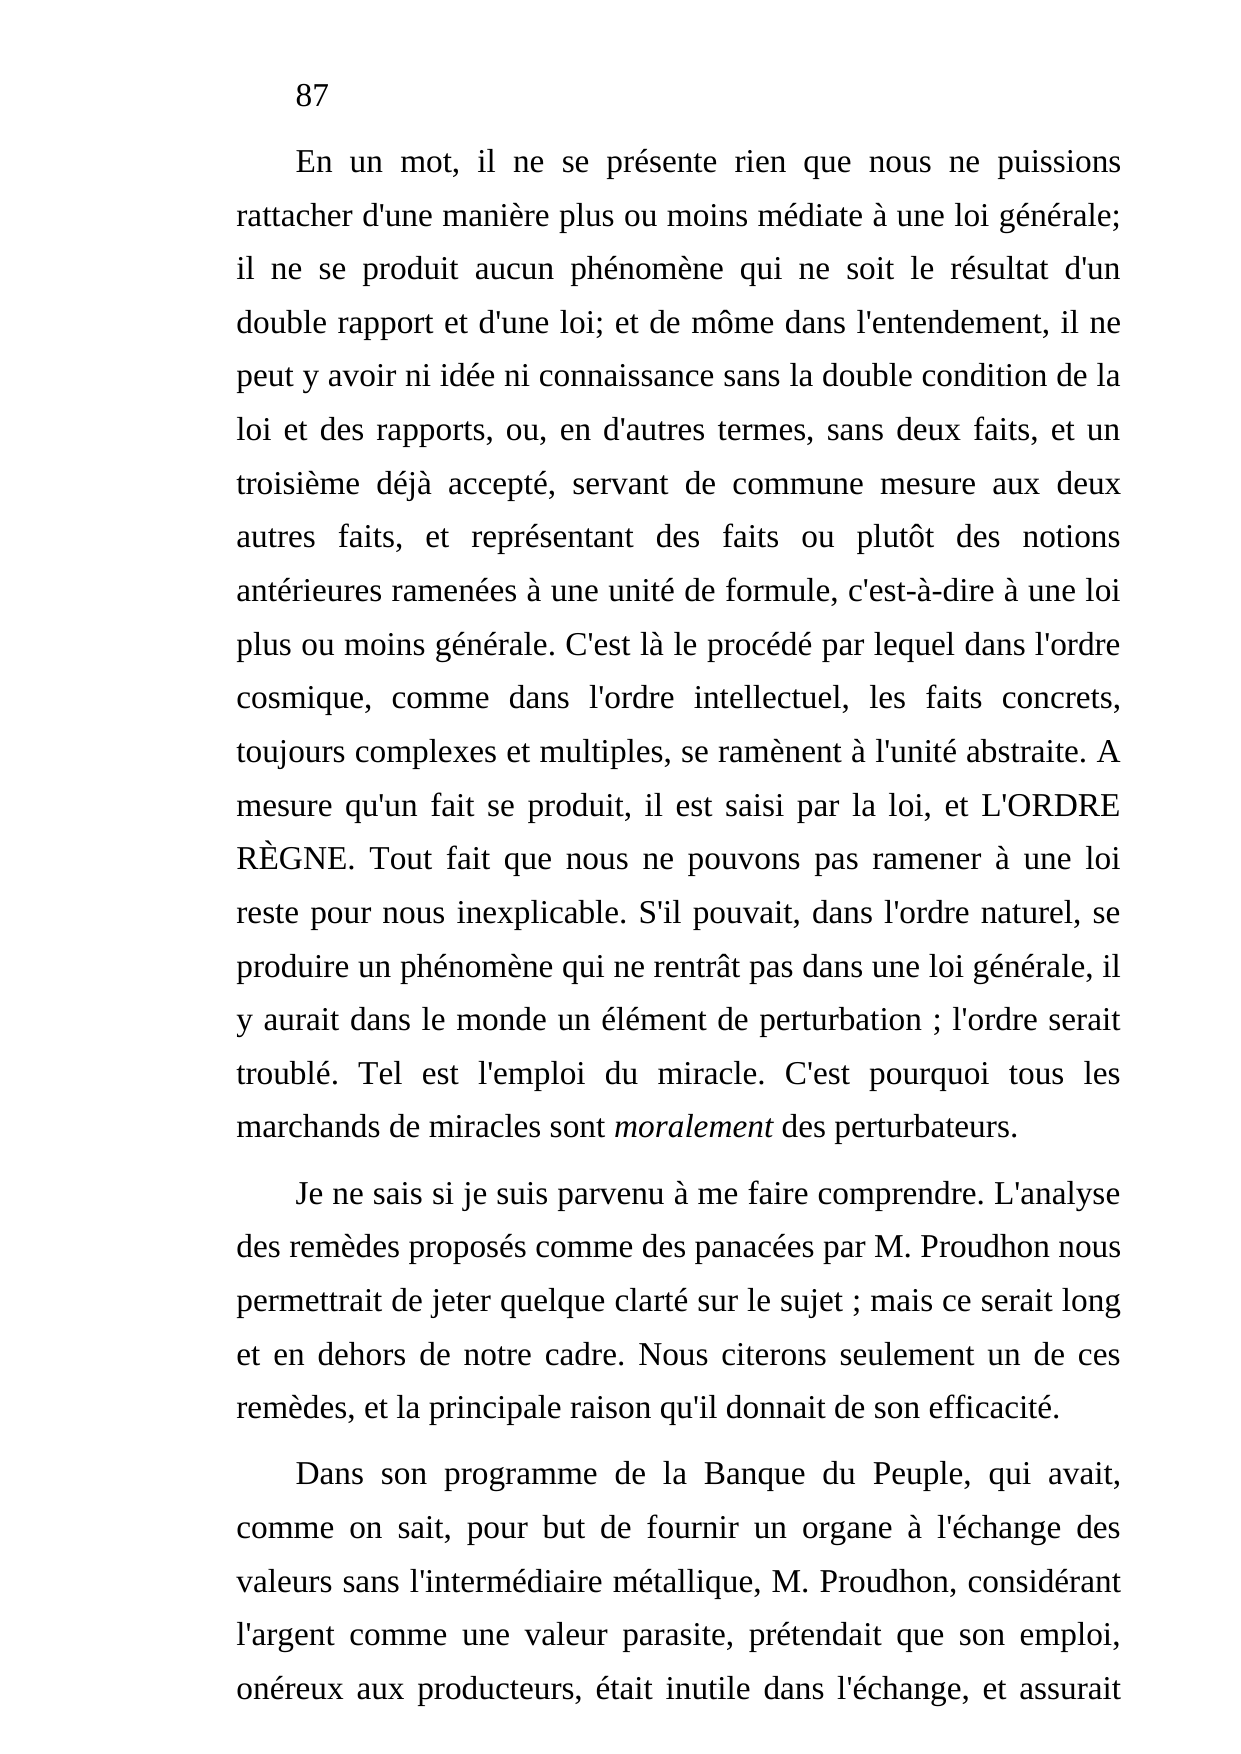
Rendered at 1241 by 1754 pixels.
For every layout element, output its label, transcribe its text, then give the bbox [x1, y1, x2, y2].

text Je ne sais si je suis parvenu à me faire comprendre. L'analyse des remèdes proposés comme des panacées par M. Proudhon nous permettrait de jeter quelque clarté sur le sujet ; mais ce serait long et en dehors de notre cadre. Nous citerons seulement un de ces remèdes, et la principale raison qu'il donnait de son efficacité. [236, 1173, 1122, 1426]
text En un mot, il ne se présente rien que nous ne puissions rattacher d'une manière plus ou moins médiate à une loi générale; il ne se produit aucun phénomène qui ne soit le résultat d'un double rapport et d'une loi; et de môme dans l'entendement, il ne peut y avoir ni idée ni connaissance sans la double condition de la loi et des rapports, ou, en d'autres termes, sans deux faits, et un troisième déjà accepté, servant de commune mesure aux deux autres faits, et représentant des faits ou plutôt des notions antérieures ramenées à une unité de formule, c'est-à-dire à une loi plus ou moins générale. C'est là le procédé par lequel dans l'ordre cosmique, comme dans l'ordre intellectuel, les faits concrets, toujours complexes et multiples, se ramènent à l'unité abstraite. A mesure qu'un fait se produit, il est saisi par la loi, et L'ORDRE RÈGNE. Tout fait que nous ne pouvons pas ramener à une loi reste pour nous inexplicable. S'il pouvait, dans l'ordre naturel, se produire un phénomène qui ne rentrât pas dans une loi générale, il y aurait dans le monde un élément de perturbation ; l'ordre serait troublé. Tel est l'emploi du miracle. C'est pourquoi tous les marchands de miracles sont moralement des perturbateurs. [236, 141, 1122, 1145]
